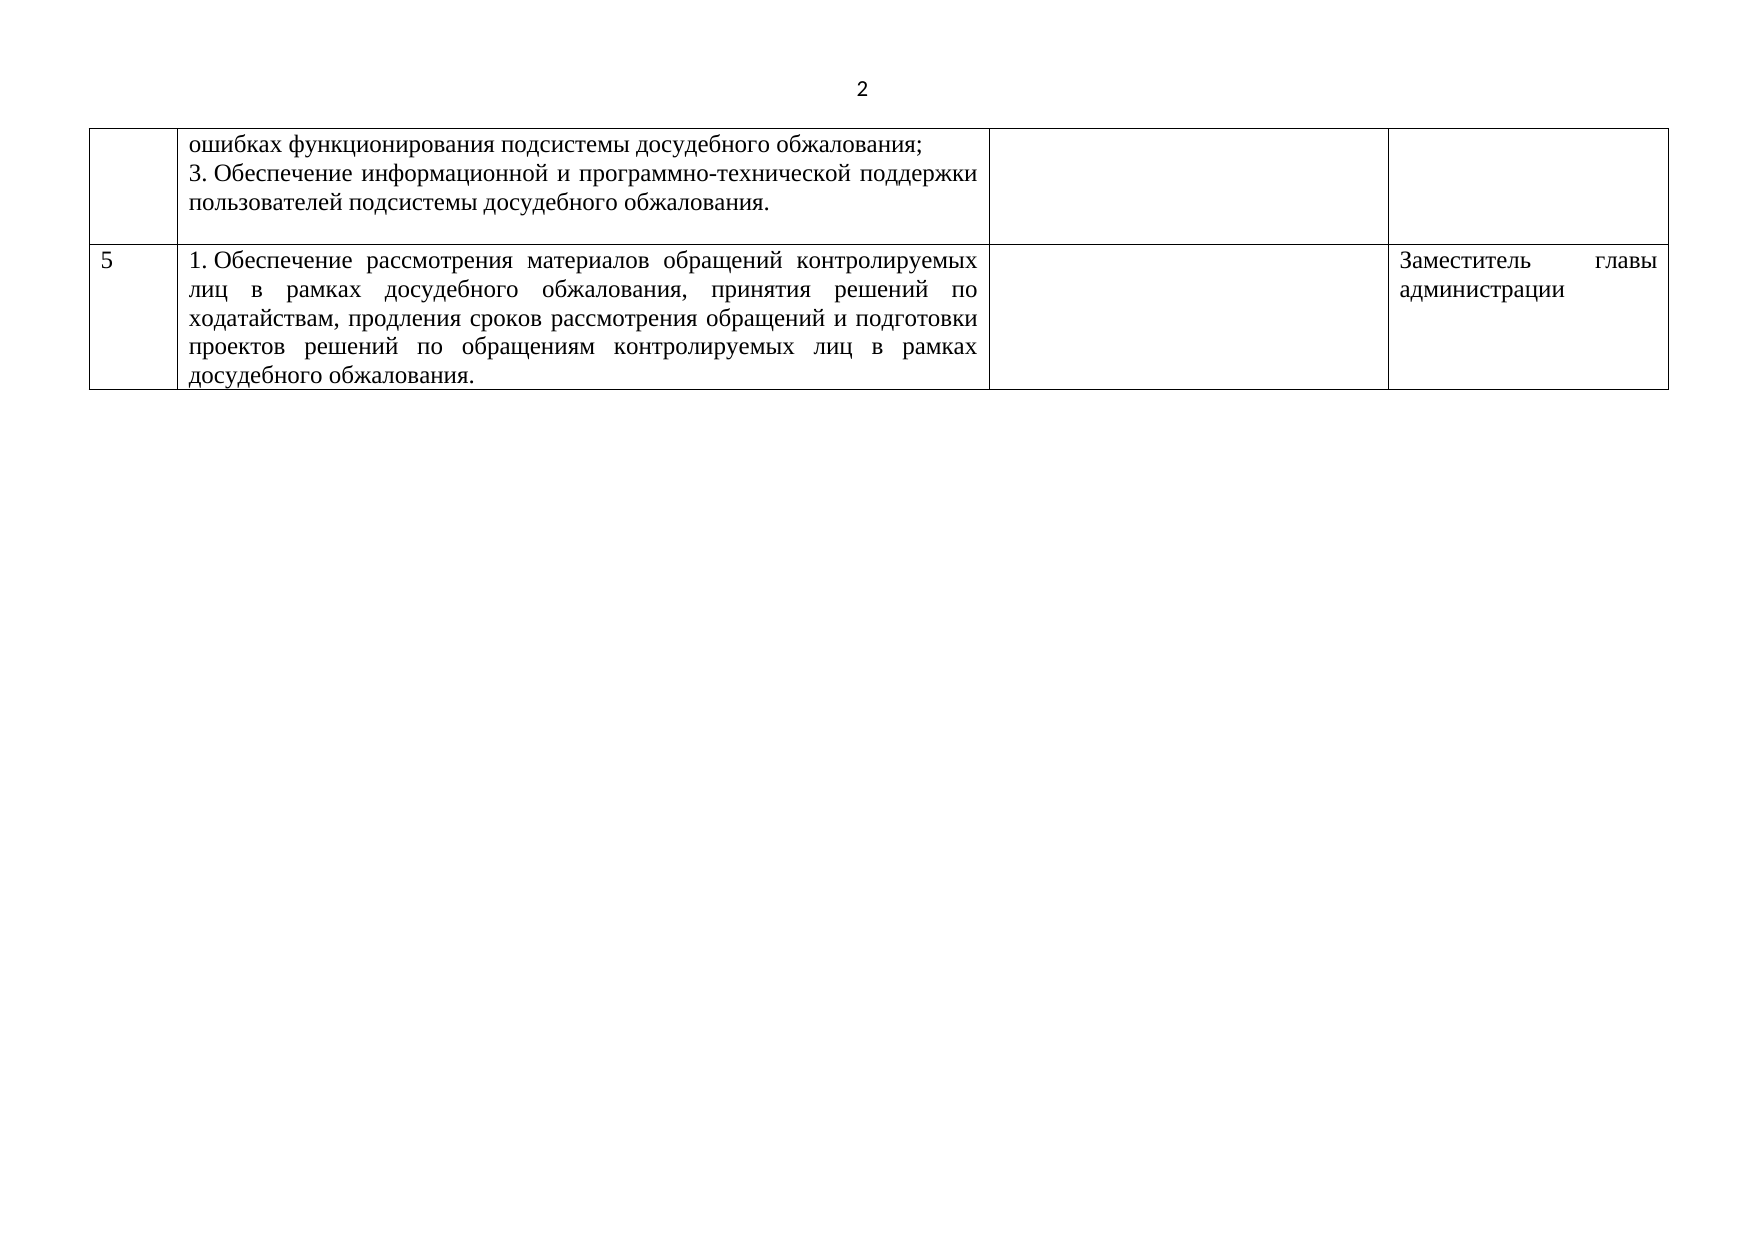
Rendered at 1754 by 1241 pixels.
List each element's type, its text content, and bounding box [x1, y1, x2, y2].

table_cell 5 [90, 245, 177, 389]
table_cell [990, 129, 1388, 244]
table_cell 4 [90, 129, 177, 244]
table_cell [178, 129, 989, 244]
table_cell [1389, 129, 1668, 244]
table_cell [990, 245, 1388, 389]
table_cell 1. Обеспечение рассмотрения материалов обращений контролируемых лиц в рамках досудебного обжалования, принятия решений по ходатайствам, продления сроков рассмотрения обращений и подготовки проектов решений по обращениям контролируемых лиц в рамках досудебного обжалования. [178, 245, 989, 389]
table_cell Заместитель главы администрации [1389, 245, 1668, 389]
